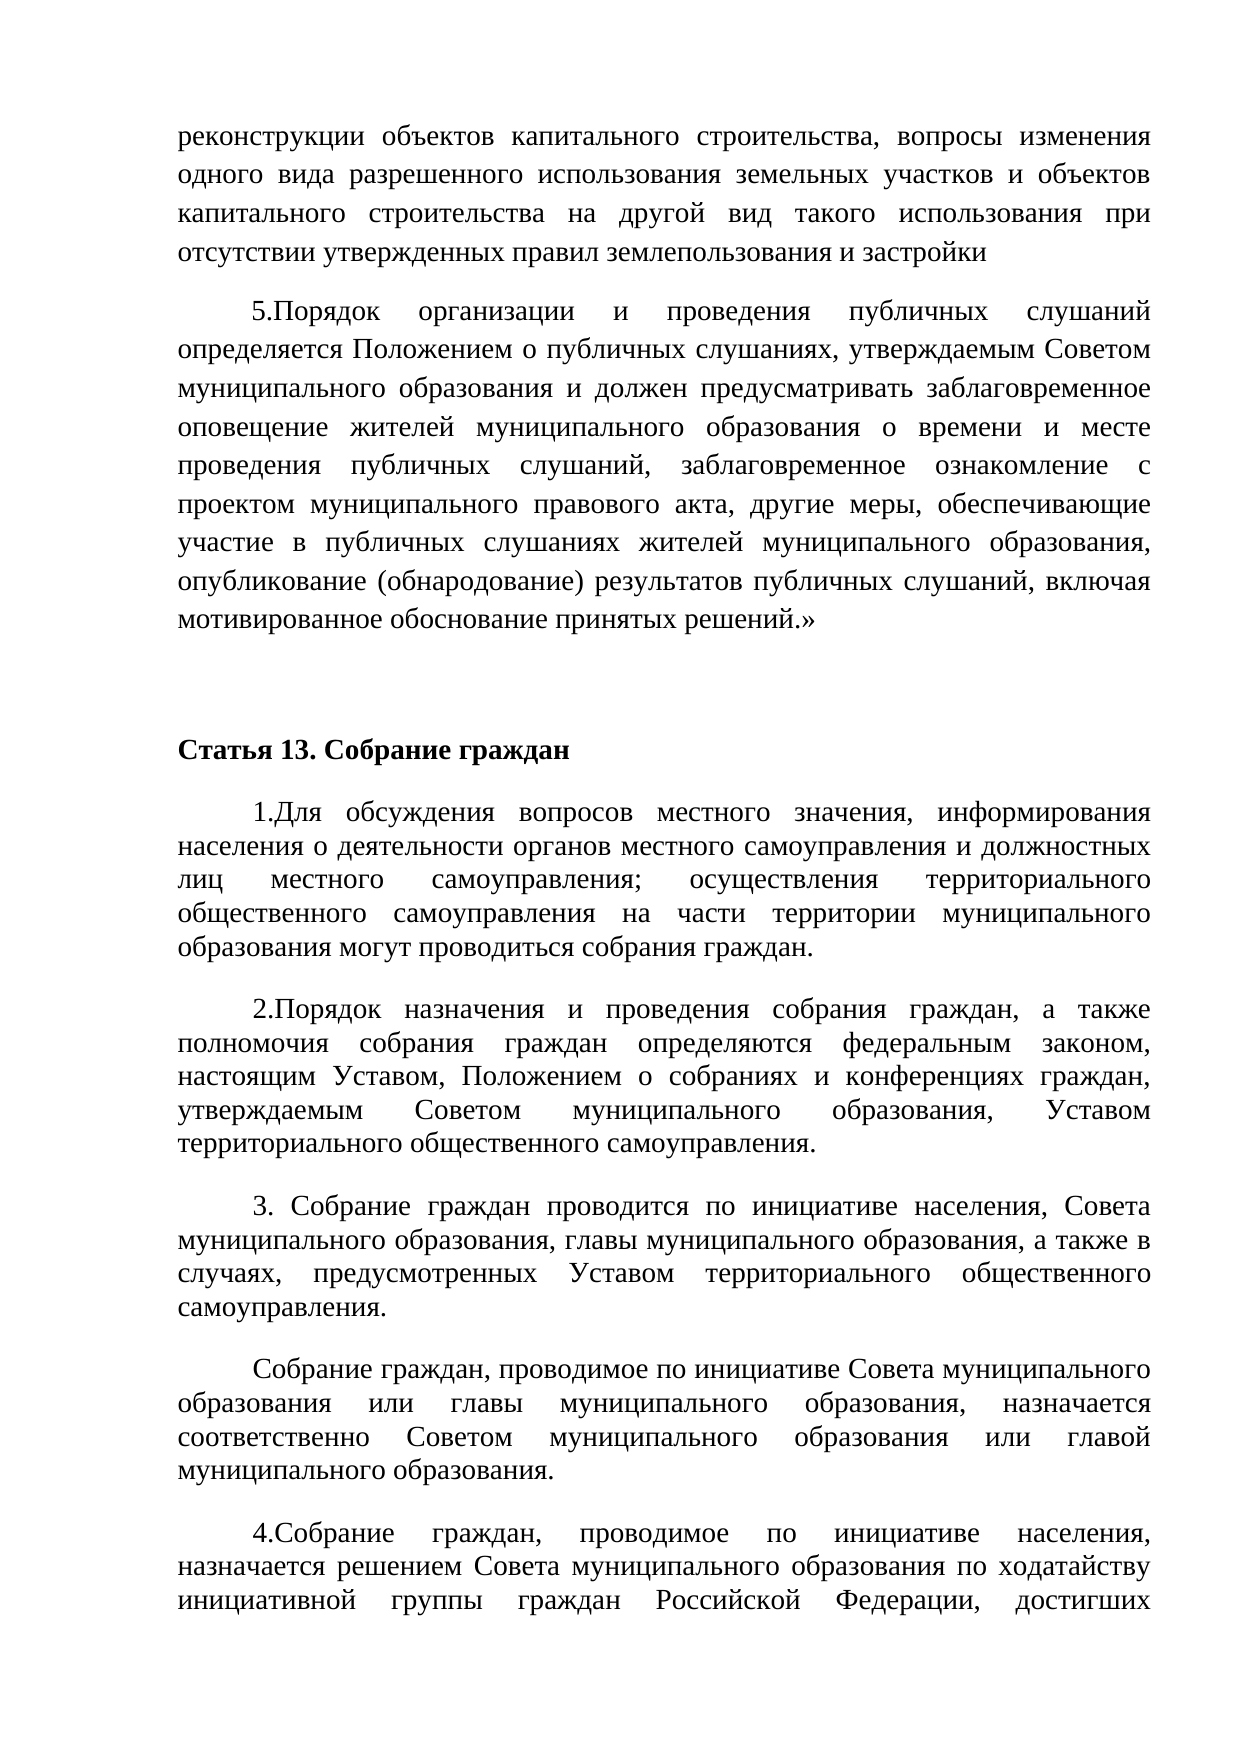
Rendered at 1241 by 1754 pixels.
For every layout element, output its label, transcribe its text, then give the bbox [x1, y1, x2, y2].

text Собрание граждан, проводимое по инициативе Совета муниципального образования или главы муниципального образования, назначается соответственно Советом муниципального образования или главой муниципального образования. [177, 1352, 1152, 1486]
text 1.Для обсуждения вопросов местного значения, информирования населения о деятельности органов местного самоуправления и должностных лиц местного самоуправления; осуществления территориального общественного самоуправления на части территории муниципального образования могут проводиться собрания граждан. [177, 794, 1152, 962]
text 3. Собрание граждан проводится по инициативе населения, Совета муниципального образования, главы муниципального образования, а также в случаях, предусмотренных Уставом территориального общественного самоуправления. [177, 1188, 1152, 1322]
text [177, 118, 1152, 267]
text 2.Порядок назначения и проведения собрания граждан, а также полномочия собрания граждан определяются федеральным законом, настоящим Уставом, Положением о собраниях и конференциях граждан, утверждаемым Советом муниципального образования, Уставом территориального общественного самоуправления. [177, 991, 1152, 1159]
text Статья 13. Собрание граждан [177, 732, 1152, 765]
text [177, 1515, 1152, 1616]
text 5.Порядок организации и проведения публичных слушаний определяется Положением о публичных слушаниях, утверждаемым Советом муниципального образования и должен предусматривать заблаговременное оповещение жителей муниципального образования о времени и месте проведения публичных слушаний, заблаговременное ознакомление с проектом муниципального правового акта, другие меры, обеспечивающие участие в публичных слушаниях жителей муниципального образования, опубликование (обнародование) результатов публичных слушаний, включая мотивированное обоснование принятых решений.» [177, 293, 1152, 635]
